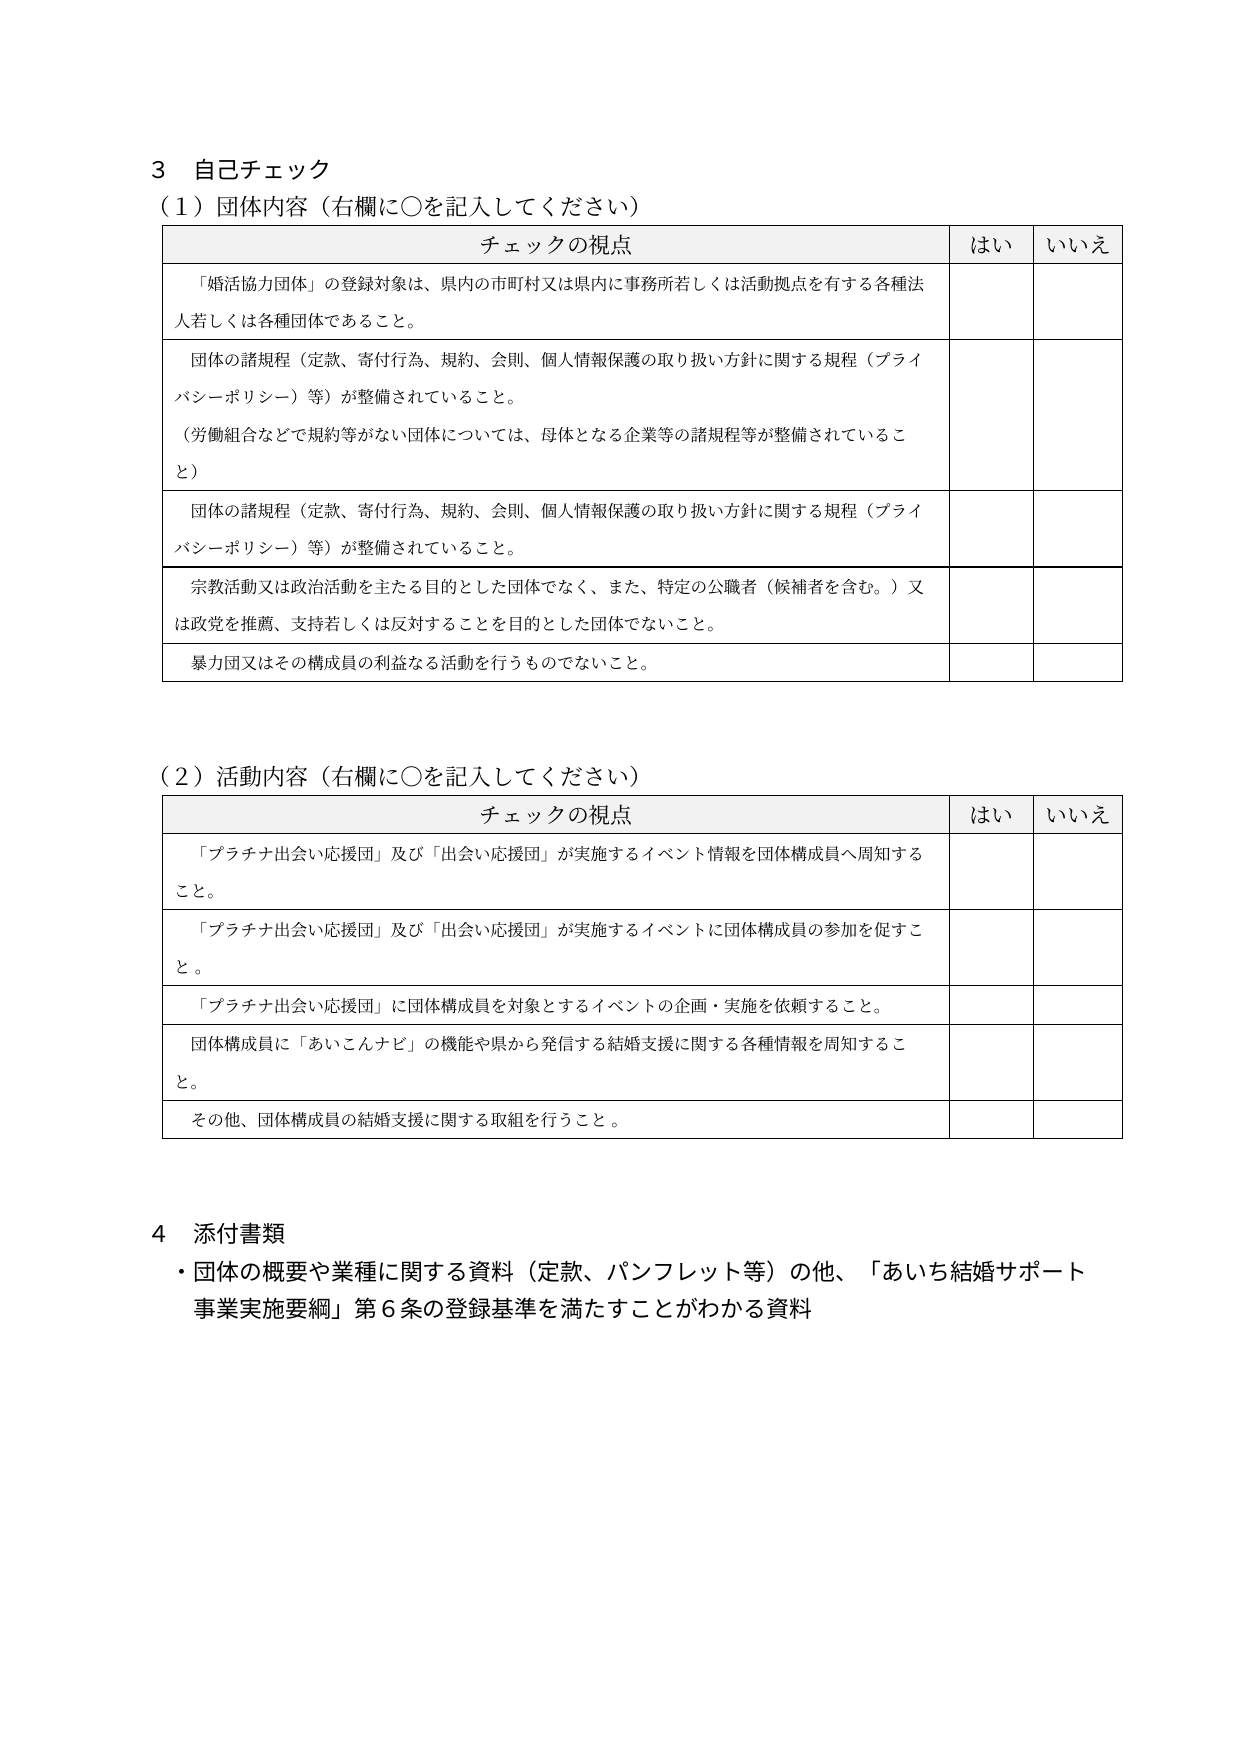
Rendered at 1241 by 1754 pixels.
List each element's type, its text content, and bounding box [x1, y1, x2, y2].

table_cell [1034, 910, 1122, 985]
table_cell 暴力団又はその構成員の利益なる活動を行うものでないこと。 [163, 644, 949, 681]
table_cell [950, 1025, 1033, 1100]
table_cell [1034, 340, 1122, 490]
table_cell 「婚活協力団体」の登録対象は、県内の市町村又は県内に事務所若しくは活動拠点を有する各種法人若しくは各種団体であること。 [163, 264, 949, 339]
table_cell [950, 264, 1033, 339]
table_cell [1034, 568, 1122, 642]
table_header はい [950, 796, 1033, 833]
text ・団体の概要や業種に関する資料（定款、パンフレット等）の他、「あいち結婚サポート事業実施要綱」第６条の登録基準を満たすことがわかる資料 [148, 1252, 1092, 1327]
table_cell [1034, 491, 1122, 566]
table_cell 「プラチナ出会い応援団」及び「出会い応援団」が実施するイベントに団体構成員の参加を促すこと 。 [163, 910, 949, 985]
table_cell 「プラチナ出会い応援団」に団体構成員を対象とするイベントの企画・実施を依頼すること。 [163, 986, 949, 1024]
text （１）団体内容（右欄に○を記入してください） [148, 187, 1092, 225]
table_cell [950, 568, 1033, 642]
table_cell 団体の諸規程（定款、寄付行為、規約、会則、個人情報保護の取り扱い方針に関する規程（プライバシーポリシー）等）が整備されていること。 （労働組合などで規約等がない団体については、母体となる企業等の諸規程等が整備されていること） [163, 340, 949, 490]
table_header チェックの視点 [163, 796, 949, 833]
table_cell 「プラチナ出会い応援団」及び「出会い応援団」が実施するイベント情報を団体構成員へ周知すること。 [163, 834, 949, 909]
table_header はい [950, 226, 1033, 263]
table_cell [950, 1101, 1033, 1138]
table_header いいえ [1034, 796, 1122, 833]
table_cell [1034, 1101, 1122, 1138]
table_header チェックの視点 [163, 226, 949, 263]
table_cell [950, 910, 1033, 985]
table_cell 団体の諸規程（定款、寄付行為、規約、会則、個人情報保護の取り扱い方針に関する規程（プライバシーポリシー）等）が整備されていること。 [163, 491, 949, 566]
table_cell [1034, 644, 1122, 681]
text （２）活動内容（右欄に○を記入してください） [148, 757, 1092, 794]
text ４ 添付書類 [148, 1214, 1092, 1252]
table_cell [950, 644, 1033, 681]
table_cell [1034, 986, 1122, 1024]
table_cell [1034, 1025, 1122, 1100]
table_cell [950, 491, 1033, 566]
table_cell [950, 834, 1033, 909]
table_cell [950, 986, 1033, 1024]
table_cell [1034, 834, 1122, 909]
table_cell 宗教活動又は政治活動を主たる目的とした団体でなく、また、特定の公職者（候補者を含む。）又は政党を推薦、支持若しくは反対することを目的とした団体でないこと。 [163, 568, 949, 642]
table_cell [1034, 264, 1122, 339]
table_header いいえ [1034, 226, 1122, 263]
table_cell その他、団体構成員の結婚支援に関する取組を行うこと 。 [163, 1101, 949, 1138]
table_cell [950, 340, 1033, 490]
table_cell 団体構成員に「あいこんナビ」の機能や県から発信する結婚支援に関する各種情報を周知すること。 [163, 1025, 949, 1100]
text ３ 自己チェック [148, 150, 1092, 187]
